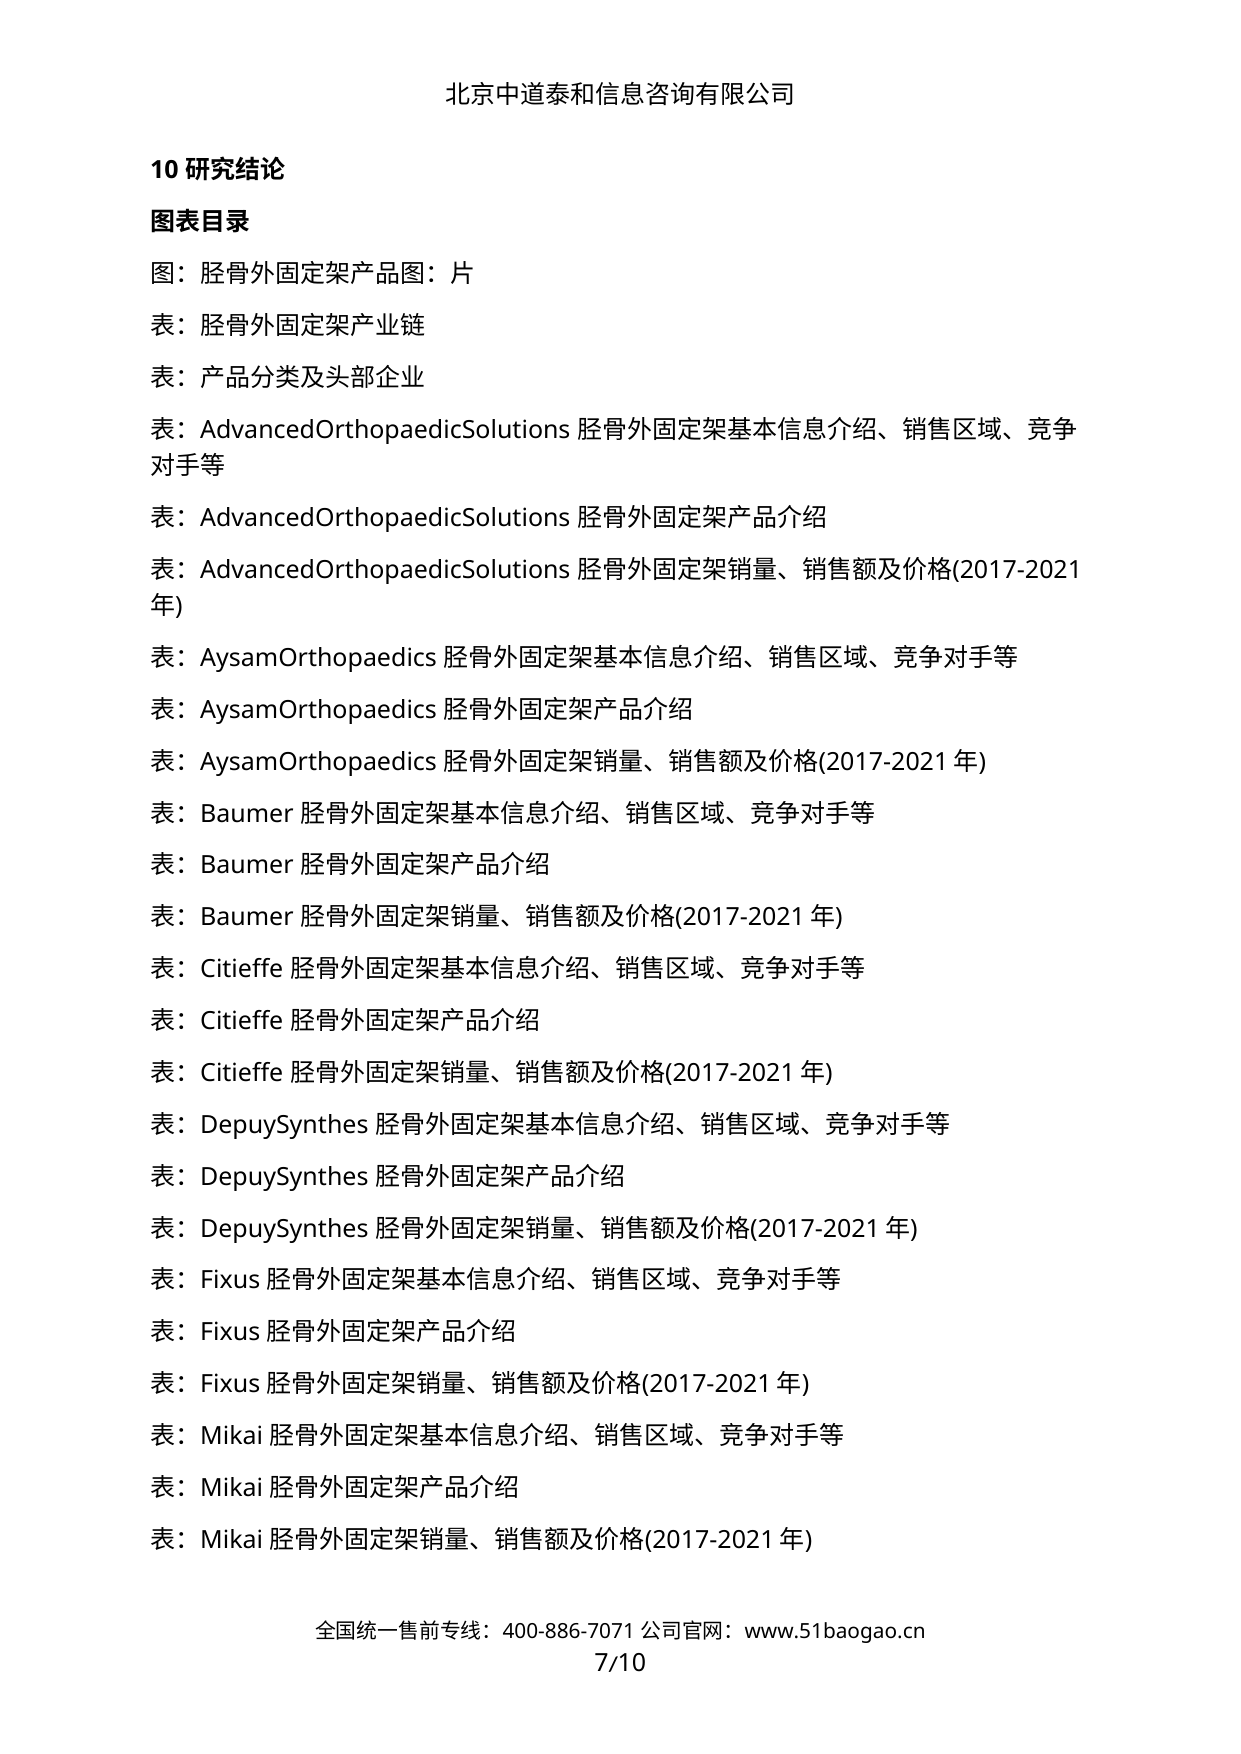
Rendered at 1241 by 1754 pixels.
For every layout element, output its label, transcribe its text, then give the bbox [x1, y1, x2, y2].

text 表：DepuySynthes 胫骨外固定架基本信息介绍、销售区域、竞争对手等 [150, 1104, 1090, 1141]
text 表：Baumer 胫骨外固定架销量、销售额及价格(2017-2021年) [150, 897, 1090, 933]
text 表：Fixus 胫骨外固定架销量、销售额及价格(2017-2021年) [150, 1364, 1090, 1400]
text 表：Citieffe 胫骨外固定架产品介绍 [150, 1001, 1090, 1037]
text 表：Citieffe 胫骨外固定架销量、销售额及价格(2017-2021年) [150, 1052, 1090, 1089]
text 表：Baumer 胫骨外固定架产品介绍 [150, 845, 1090, 881]
text 图表目录 [150, 202, 1090, 238]
text 表：DepuySynthes 胫骨外固定架销量、销售额及价格(2017-2021年) [150, 1208, 1090, 1244]
text 图：胫骨外固定架产品图：片 [150, 254, 1090, 290]
text 表：AysamOrthopaedics 胫骨外固定架销量、销售额及价格(2017-2021年) [150, 741, 1090, 777]
text 表：Citieffe 胫骨外固定架基本信息介绍、销售区域、竞争对手等 [150, 949, 1090, 985]
text 表：AysamOrthopaedics 胫骨外固定架产品介绍 [150, 689, 1090, 726]
text 表：AysamOrthopaedics 胫骨外固定架基本信息介绍、销售区域、竞争对手等 [150, 637, 1090, 674]
text 表：DepuySynthes 胫骨外固定架产品介绍 [150, 1156, 1090, 1192]
text 表：Baumer 胫骨外固定架基本信息介绍、销售区域、竞争对手等 [150, 793, 1090, 829]
text 表：Fixus 胫骨外固定架基本信息介绍、销售区域、竞争对手等 [150, 1260, 1090, 1296]
text 表：Fixus 胫骨外固定架产品介绍 [150, 1312, 1090, 1348]
text 表：胫骨外固定架产业链 [150, 306, 1090, 342]
text 表：Mikai 胫骨外固定架销量、销售额及价格(2017-2021年) [150, 1519, 1090, 1556]
text 表：产品分类及头部企业 [150, 357, 1090, 394]
text 表：AdvancedOrthopaedicSolutions 胫骨外固定架销量、销售额及价格(2017-2021年) [150, 549, 1090, 622]
text 10 研究结论 [150, 150, 1090, 186]
text 表：Mikai 胫骨外固定架基本信息介绍、销售区域、竞争对手等 [150, 1416, 1090, 1452]
text 表：AdvancedOrthopaedicSolutions 胫骨外固定架产品介绍 [150, 497, 1090, 534]
text 表：AdvancedOrthopaedicSolutions 胫骨外固定架基本信息介绍、销售区域、竞争对手等 [150, 409, 1090, 482]
text 表：Mikai 胫骨外固定架产品介绍 [150, 1467, 1090, 1504]
